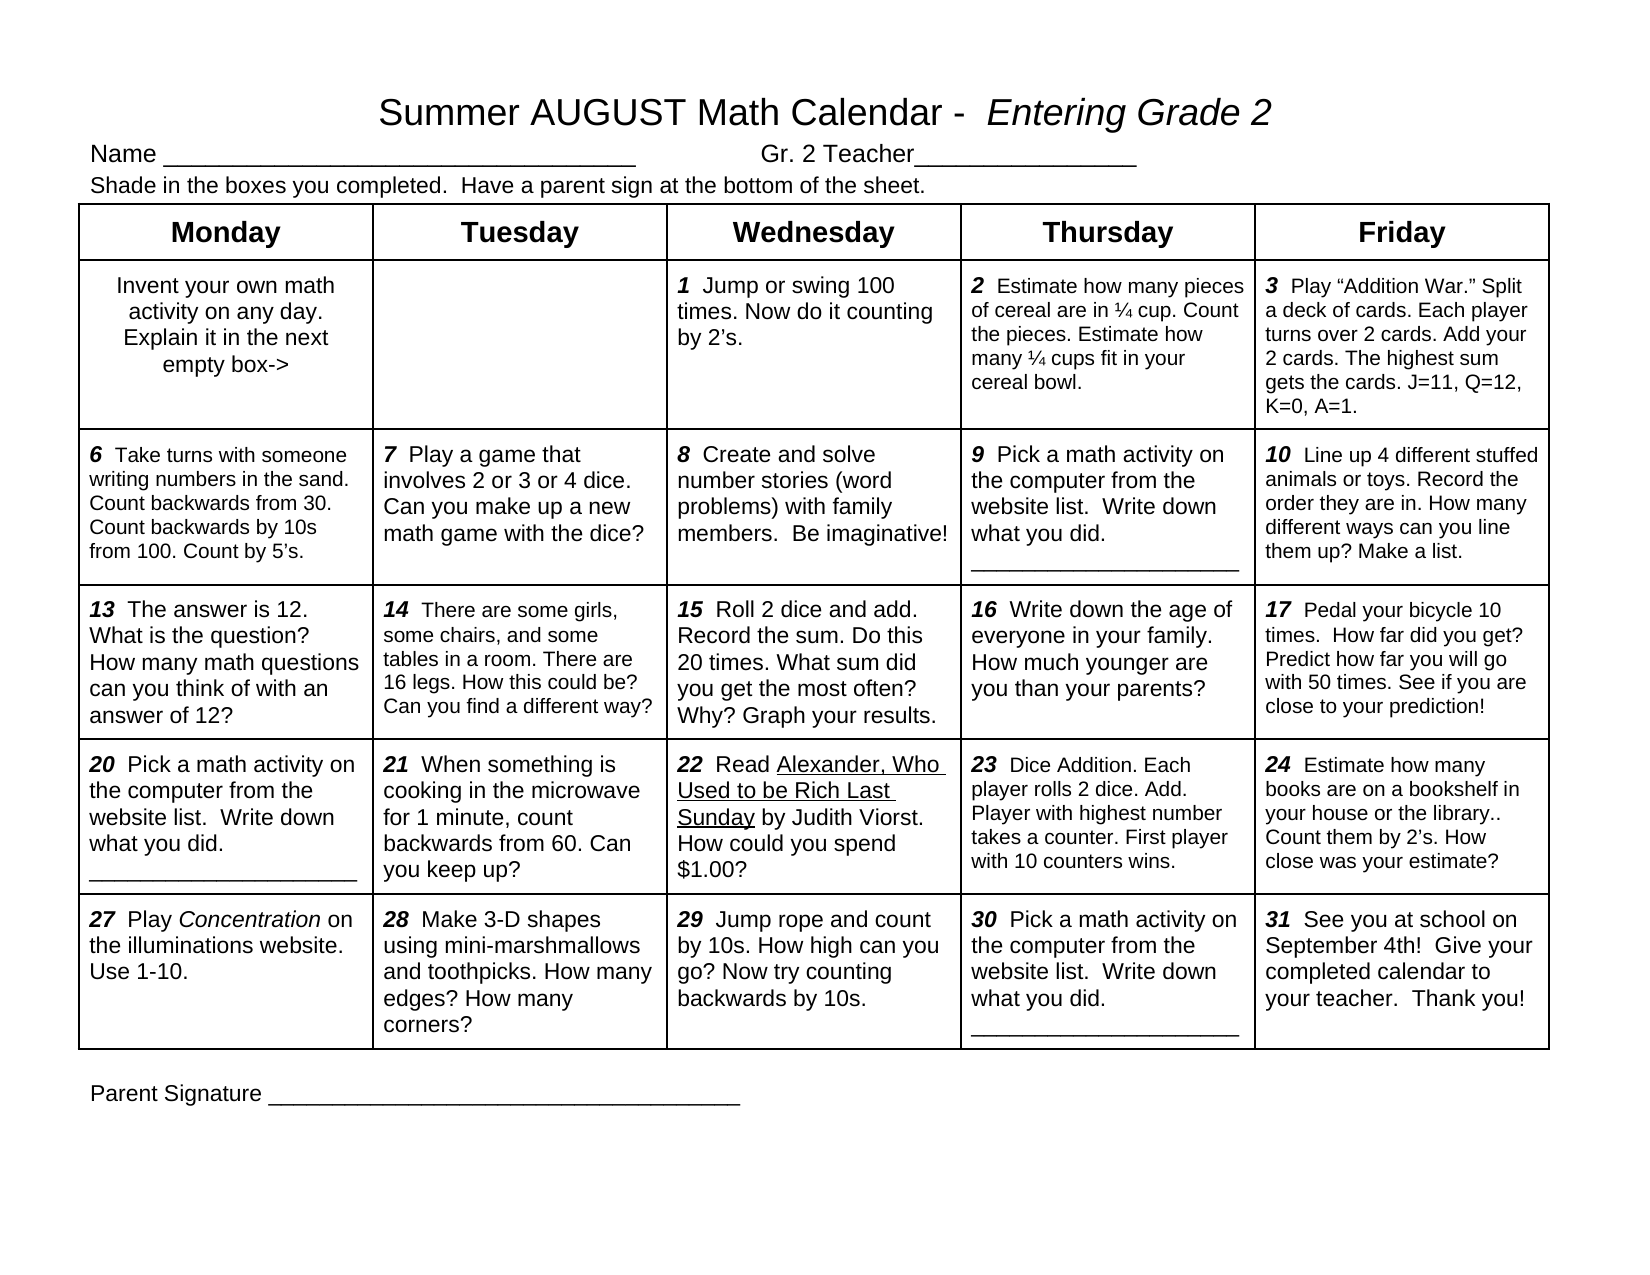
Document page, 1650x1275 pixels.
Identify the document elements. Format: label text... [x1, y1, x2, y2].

table_header Monday [80, 205, 372, 259]
table_header Thursday [962, 205, 1254, 259]
table_cell 14 There are some girls, some chairs, and some tables in a room. There are 16 legs. How this could be? Can you find a different way? [374, 586, 666, 738]
table_cell 17 Pedal your bicycle 10 times. How far did you get? Predict how far you will go with 50 times. See if you are close to your prediction! [1256, 586, 1548, 738]
table_cell 31 See you at school on September 4th! Give your completed calendar to your teacher. Thank you! [1256, 895, 1548, 1048]
table_cell 21 When something is cooking in the microwave for 1 minute, count backwards from 60. Can you keep up? [374, 740, 666, 893]
table_cell [374, 261, 666, 428]
table_cell 7 Play a game that involves 2 or 3 or 4 dice. Can you make up a new math game with the dice? [374, 430, 666, 584]
table_cell 20 Pick a math activity on the computer from the website list. Write down what you did. _____________________ [80, 740, 372, 893]
table_cell 13 The answer is 12. What is the question? How many math questions can you think of with an answer of 12? [80, 586, 372, 738]
table_cell 29 Jump rope and count by 10s. How high can you go? Now try counting backwards by 10s. [668, 895, 960, 1048]
text Parent Signature _____________________________________ [90, 1080, 1560, 1106]
table_header Tuesday [374, 205, 666, 259]
table_header Friday [1256, 205, 1548, 259]
text Summer AUGUST Math Calendar - Entering Grade 2 [90, 90, 1560, 133]
text Name __________________________________ Gr. 2 Teacher________________ [90, 139, 1560, 168]
table_cell 22 Read Alexander, Who Used to be Rich Last Sunday by Judith Viorst. How could you spend $1.00? [668, 740, 960, 893]
table_cell 8 Create and solve number stories (word problems) with family members. Be imaginative! [668, 430, 960, 584]
table_cell 30 Pick a math activity on the computer from the website list. Write down what you did. _____________________ [962, 895, 1254, 1048]
table_cell 24 Estimate how many books are on a bookshelf in your house or the library.. Count them by 2’s. How close was your estimate? [1256, 740, 1548, 893]
table_cell 2 Estimate how many pieces of cereal are in ¼ cup. Count the pieces. Estimate how many ¼ cups fit in your cereal bowl. [962, 261, 1254, 428]
table_cell 15 Roll 2 dice and add. Record the sum. Do this 20 times. What sum did you get the most often? Why? Graph your results. [668, 586, 960, 738]
table_cell 27 Play Concentration on the illuminations website. Use 1-10. [80, 895, 372, 1048]
table_cell 28 Make 3-D shapes using mini-marshmallows and toothpicks. How many edges? How many corners? [374, 895, 666, 1048]
table_cell 6 Take turns with someone writing numbers in the sand. Count backwards from 30. Count backwards by 10s from 100. Count by 5’s. [80, 430, 372, 584]
table_cell 1 Jump or swing 100 times. Now do it counting by 2’s. [668, 261, 960, 428]
table_cell Invent your own math activity on any day. Explain it in the next empty box-> [80, 261, 372, 428]
table_cell 10 Line up 4 different stuffed animals or toys. Record the order they are in. How many different ways can you line them up? Make a list. [1256, 430, 1548, 584]
table_cell 16 Write down the age of everyone in your family. How much younger are you than your parents? [962, 586, 1254, 738]
text Shade in the boxes you completed. Have a parent sign at the bottom of the sheet. [90, 172, 1560, 199]
table_cell 9 Pick a math activity on the computer from the website list. Write down what you did. _____________________ [962, 430, 1254, 584]
table_cell 23 Dice Addition. Each player rolls 2 dice. Add. Player with highest number takes a counter. First player with 10 counters wins. [962, 740, 1254, 893]
table_cell 3 Play “Addition War.” Split a deck of cards. Each player turns over 2 cards. Add your 2 cards. The highest sum gets the cards. J=11, Q=12, K=0, A=1. [1256, 261, 1548, 428]
table_header Wednesday [668, 205, 960, 259]
